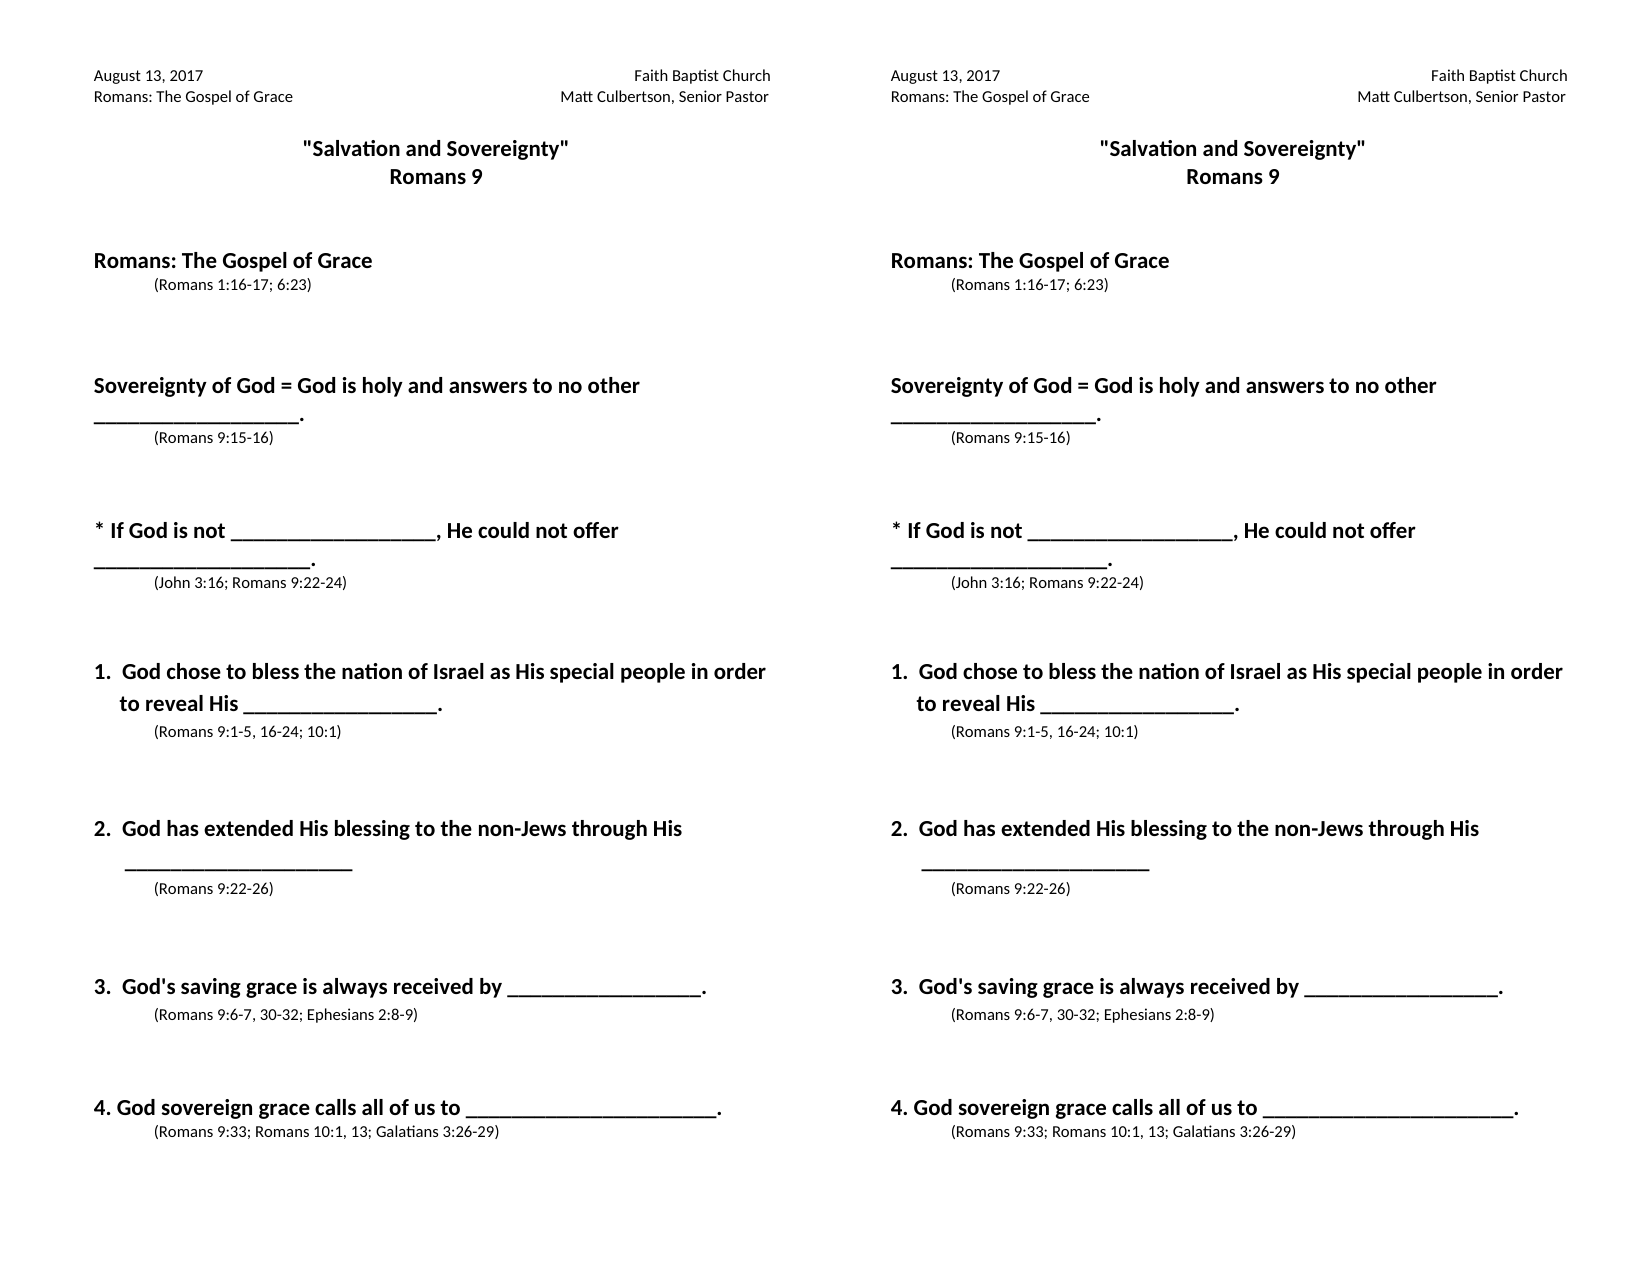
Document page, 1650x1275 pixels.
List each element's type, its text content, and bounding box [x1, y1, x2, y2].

text August 13, 2017 Faith Baptist Church [891, 66, 1575, 86]
text Romans: The Gospel of Grace [94, 246, 778, 274]
text (John 3:16; Romans 9:22-24) [891, 572, 1575, 592]
text 4. God sovereign grace calls all of us to ______________________. [891, 1093, 1575, 1121]
text 2. God has extended His blessing to the non-Jews through His [94, 814, 778, 842]
text Romans: The Gospel of Grace [891, 246, 1575, 274]
text Romans: The Gospel of Grace Matt Culbertson, Senior Pastor [891, 86, 1575, 106]
text Sovereignty of God = God is holy and answers to no other __________________. [891, 371, 1575, 427]
text to reveal His _________________. [891, 689, 1575, 717]
text 4. God sovereign grace calls all of us to ______________________. [94, 1093, 778, 1121]
list Romans 9 [94, 162, 778, 190]
text (Romans 9:15-16) [94, 427, 778, 447]
text Sovereignty of God = God is holy and answers to no other __________________. [94, 371, 778, 427]
text (Romans 9:6-7, 30-32; Ephesians 2:8-9) [94, 1004, 778, 1024]
text 3. God's saving grace is always received by _________________. [891, 972, 1575, 1000]
text (Romans 9:33; Romans 10:1, 13; Galatians 3:26-29) [891, 1121, 1575, 1141]
text ____________________ [891, 846, 1575, 874]
text 3. God's saving grace is always received by _________________. [94, 972, 778, 1000]
list "Salvation and Sovereignty" [891, 134, 1575, 162]
text (Romans 1:16-17; 6:23) [94, 274, 778, 295]
text August 13, 2017 Faith Baptist Church [94, 66, 778, 86]
text (Romans 9:1-5, 16-24; 10:1) [94, 721, 778, 741]
list * If God is not __________________, He could not offer ___________________. [891, 516, 1575, 572]
text (Romans 9:1-5, 16-24; 10:1) [891, 721, 1575, 741]
text to reveal His _________________. [94, 689, 778, 717]
text (John 3:16; Romans 9:22-24) [94, 572, 778, 592]
text 1. God chose to bless the nation of Israel as His special people in order [94, 657, 778, 685]
text 1. God chose to bless the nation of Israel as His special people in order [891, 657, 1575, 685]
text Romans: The Gospel of Grace Matt Culbertson, Senior Pastor [94, 86, 778, 106]
list "Salvation and Sovereignty" [94, 134, 778, 162]
list * If God is not __________________, He could not offer ___________________. [94, 516, 778, 572]
text (Romans 1:16-17; 6:23) [891, 274, 1575, 295]
text 2. God has extended His blessing to the non-Jews through His [891, 814, 1575, 842]
text (Romans 9:22-26) [891, 879, 1575, 899]
text (Romans 9:15-16) [891, 427, 1575, 447]
text ____________________ [94, 846, 778, 874]
text (Romans 9:33; Romans 10:1, 13; Galatians 3:26-29) [94, 1121, 778, 1141]
list Romans 9 [891, 162, 1575, 190]
text (Romans 9:6-7, 30-32; Ephesians 2:8-9) [891, 1004, 1575, 1024]
text (Romans 9:22-26) [94, 879, 778, 899]
